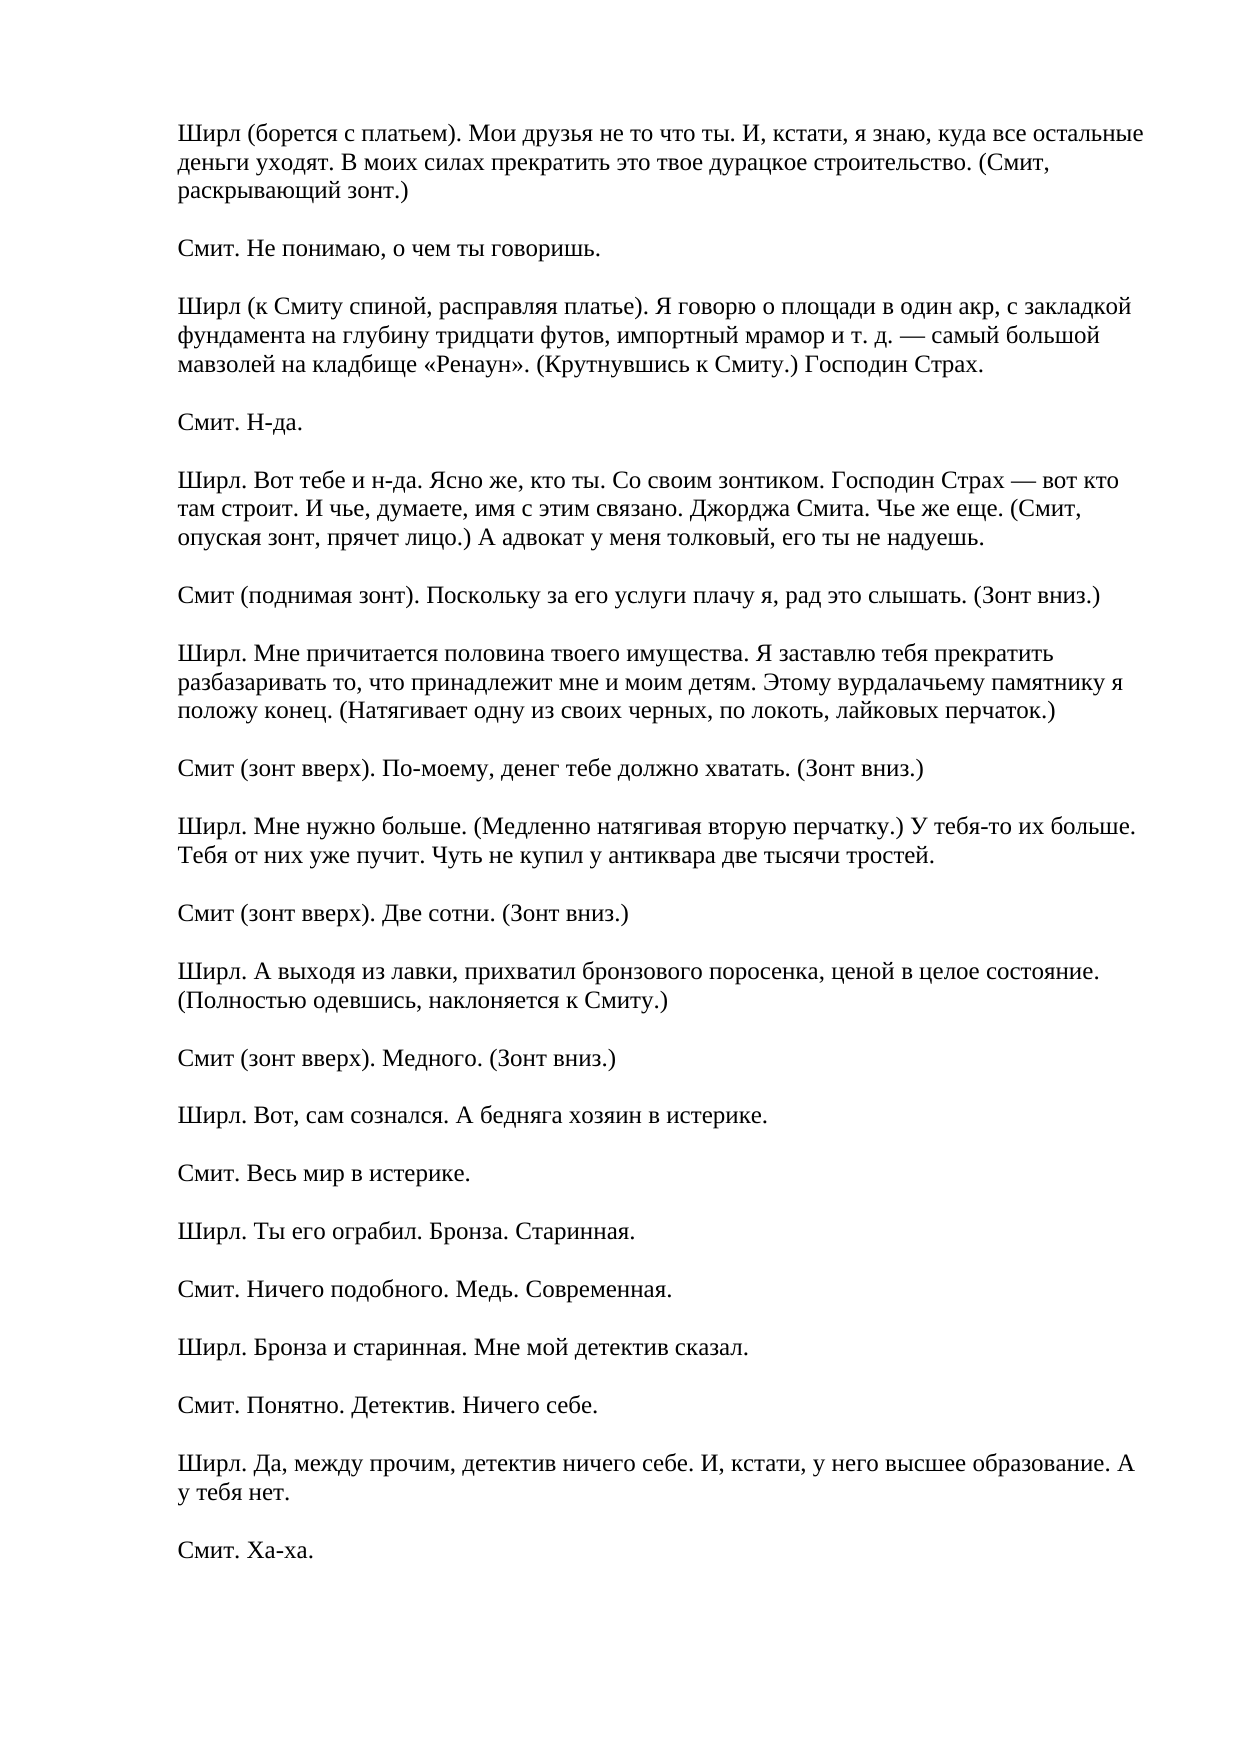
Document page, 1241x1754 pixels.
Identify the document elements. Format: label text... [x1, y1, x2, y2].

text Смит. Не понимаю, о чем ты говоришь. [177, 233, 1152, 262]
text Смит. Понятно. Детектив. Ничего себе. [177, 1390, 1152, 1419]
text Смит (зонт вверх). По-моему, денег тебе должно хватать. (Зонт вниз.) [177, 753, 1152, 782]
text Ширл. Вот, сам сознался. А бедняга хозяин в истерике. [177, 1101, 1152, 1129]
text Смит (поднимая зонт). Поскольку за его услуги плачу я, рад это слышать. (Зонт вниз.) [177, 580, 1152, 609]
text Смит. Н-да. [177, 407, 1152, 436]
text Ширл. Бронза и старинная. Мне мой детектив сказал. [177, 1332, 1152, 1361]
text Ширл. Мне причитается половина твоего имущества. Я заставлю тебя прекратить разбазаривать то, что принадлежит мне и моим детям. Этому вурдалачьему памятнику я положу конец. (Натягивает одну из своих черных, по локоть, лайковых перчаток.) [177, 638, 1152, 724]
text Ширл. Вот тебе и н-да. Ясно же, кто ты. Со своим зонтиком. Господин Страх — вот кто там строит. И чье, думаете, имя с этим связано. Джорджа Смита. Чье же еще. (Смит, опуская зонт, прячет лицо.) А адвокат у меня толковый, его ты не надуешь. [177, 465, 1152, 551]
text Смит. Ничего подобного. Медь. Современная. [177, 1274, 1152, 1303]
text Ширл (к Смиту спиной, расправляя платье). Я говорю о площади в один акр, с закладкой фундамента на глубину тридцати футов, импортный мрамор и т. д. — самый большой мавзолей на кладбище «Ренаун». (Крутнувшись к Смиту.) Господин Страх. [177, 291, 1152, 378]
text Ширл. Да, между прочим, детектив ничего себе. И, кстати, у него высшее образование. А у тебя нет. [177, 1448, 1152, 1506]
text Смит. Весь мир в истерике. [177, 1158, 1152, 1187]
text Смит. Ха-ха. [177, 1535, 1152, 1563]
text Смит (зонт вверх). Две сотни. (Зонт вниз.) [177, 898, 1152, 927]
text Ширл. А выходя из лавки, прихватил бронзового поросенка, ценой в целое состояние. (Полностью одевшись, наклоняется к Смиту.) [177, 956, 1152, 1013]
text Ширл. Мне нужно больше. (Медленно натягивая вторую перчатку.) У тебя-то их больше. Тебя от них уже пучит. Чуть не купил у антиквара две тысячи тростей. [177, 811, 1152, 869]
text Ширл. Ты его ограбил. Бронза. Старинная. [177, 1216, 1152, 1245]
text Смит (зонт вверх). Медного. (Зонт вниз.) [177, 1043, 1152, 1071]
text Ширл (борется с платьем). Мои друзья не то что ты. И, кстати, я знаю, куда все остальные деньги уходят. В моих силах прекратить это твое дурацкое строительство. (Смит, раскрывающий зонт.) [177, 118, 1152, 204]
